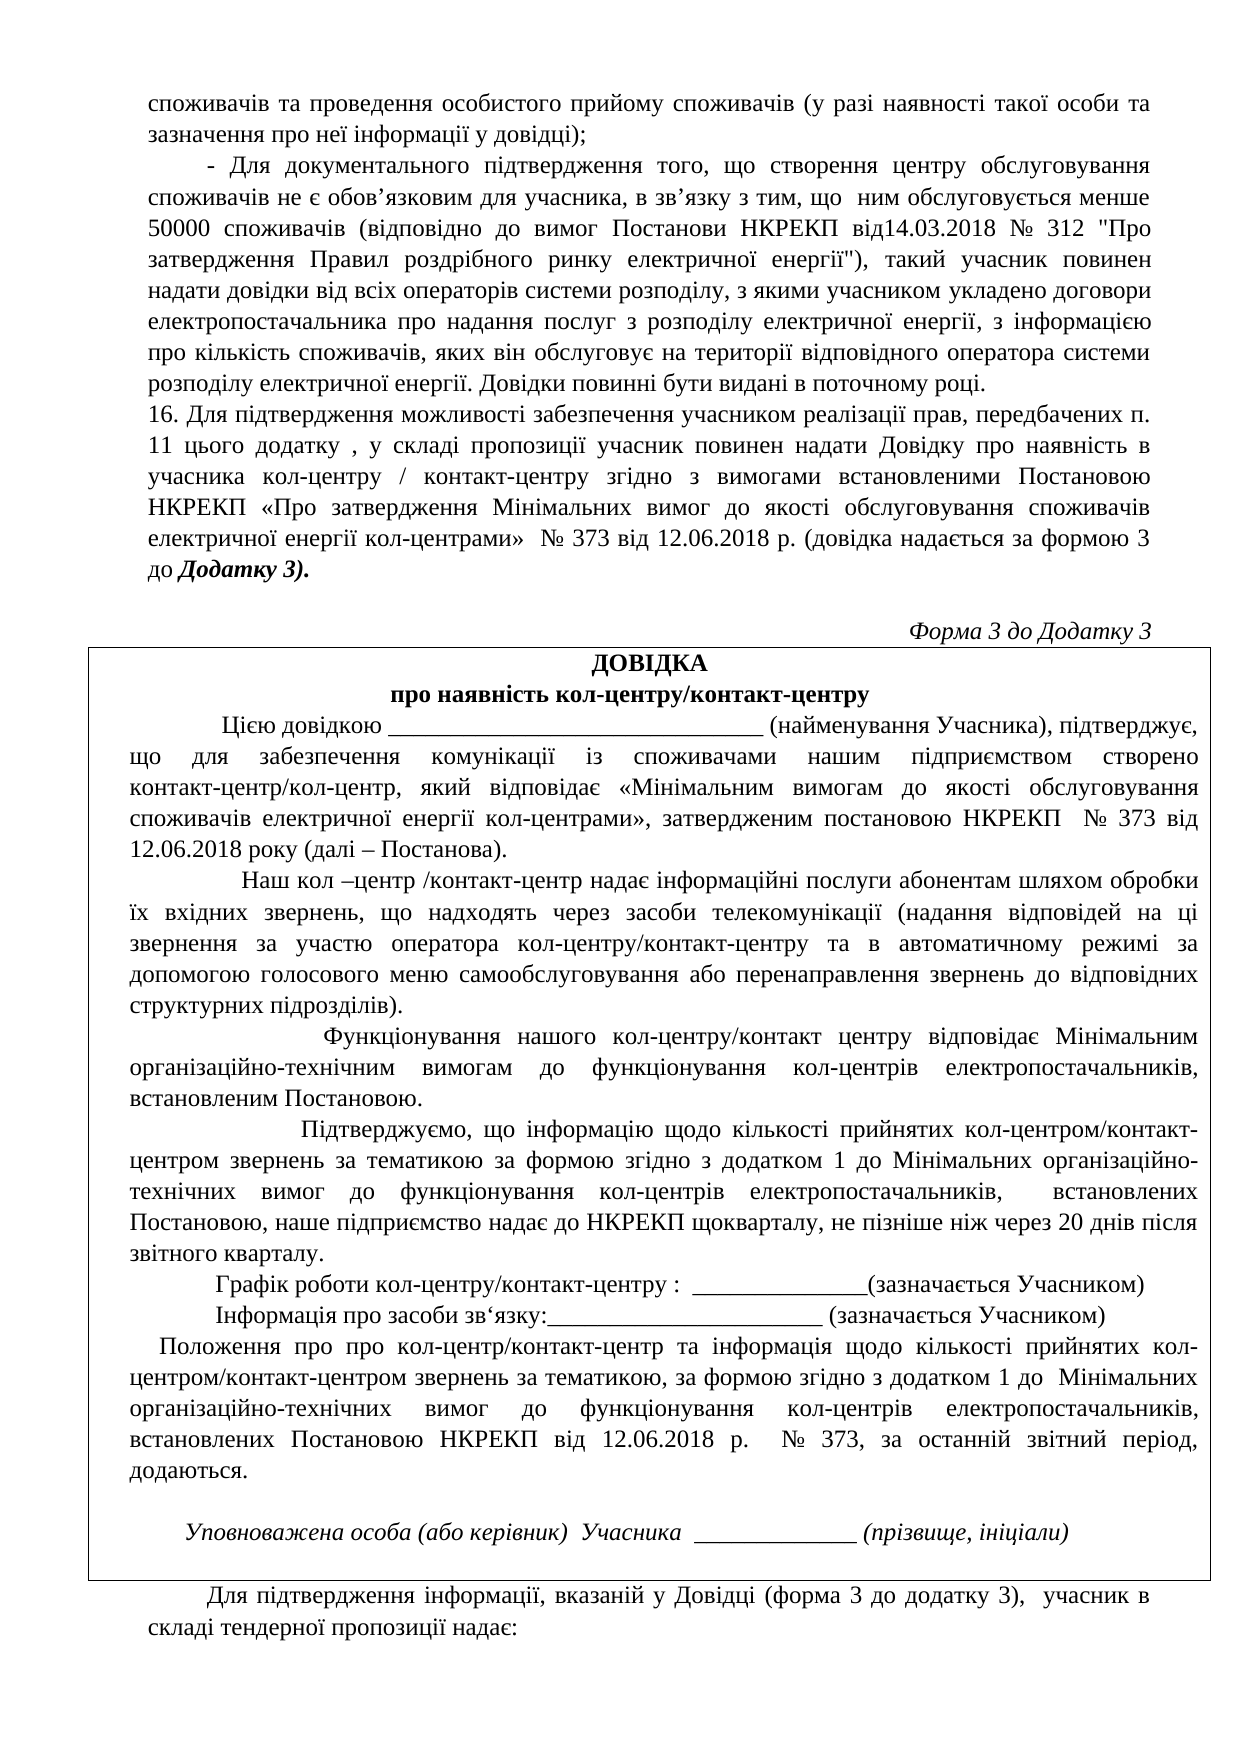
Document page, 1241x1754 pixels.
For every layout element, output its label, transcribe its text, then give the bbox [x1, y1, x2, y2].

text 16. Для підтвердження можливості забезпечення учасником реалізації прав, передбачених п. 11 цього додатку , у складі пропозиції учасник повинен надати Довідку про наявність в учасника кол-центру / контакт-центру згідно з вимогами встановленими Постановою НКРЕКП «Про затвердження Мінімальних вимог до якості обслуговування споживачів електричної енергії кол-центрами» № 373 від 12.06.2018 р. (довідка надається за формою 3 до Додатку 3). [148, 399, 1152, 583]
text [148, 88, 1152, 148]
text Для підтвердження інформації, вказаній у Довідці (форма 3 до додатку 3), учасник в складі тендерної пропозиції надає: [148, 1581, 1152, 1640]
text Форма 3 до Додатку 3 [177, 616, 1152, 645]
text - Для документального підтвердження того, що створення центру обслуговування споживачів не є обов’язковим для учасника, в зв’язку з тим, що ним обслуговується менше 50000 споживачів (відповідно до вимог Постанови НКРЕКП від14.03.2018 № 312 "Про затвердження Правил роздрібного ринку електричної енергії"), такий учасник повинен надати довідки від всіх операторів системи розподілу, з якими учасником укладено договори електропостачальника про надання послуг з розподілу електричної енергії, з інформацією про кількість споживачів, яких він обслуговує на території відповідного оператора системи розподілу електричної енергії. Довідки повинні бути видані в поточному році. [148, 151, 1152, 397]
table_header ДОВІДКА про наявність кол-центру/контакт-центру Цією довідкою ______________________________ (найменування Учасника), підтверджує, що для забезпечення комунікації із споживачами нашим підприємством створено контакт-центр/кол-центр, який відповідає «Мінімальним вимогам до якості обслуговування споживачів електричної енергії кол-центрами», затвердженим постановою НКРЕКП № 373 від 12.06.2018 року (далі – Постанова). Наш кол –центр /контакт-центр надає інформаційні послуги абонентам шляхом обробки їх вхідних звернень, що надходять через засоби телекомунікації (надання відповідей на ці звернення за участю оператора кол-центру/контакт-центру та в автоматичному режимі за допомогою голосового меню самообслуговування або перенаправлення звернень до відповідних структурних підрозділів). Функціонування нашого кол-центру/контакт центру відповідає Мінімальним організаційно-технічним вимогам до функціонування кол-центрів електропостачальників, встановленим Постановою. Підтверджуємо, що інформацію щодо кількості прийнятих кол-центром/контакт- центром звернень за тематикою за формою згідно з додатком 1 до Мінімальних організаційно-технічних вимог до функціонування кол-центрів електропостачальників, встановлених Постановою, наше підприємство надає до НКРЕКП щокварталу, не пізніше ніж через 20 днів після звітного кварталу. Графік роботи кол-центру/контакт-центру : ______________(зазначається Учасником) Інформація про засоби зв‘язку:______________________ (зазначається Учасником) Положення про про кол-центр/контакт-центр та інформація щодо кількості прийнятих кол-центром/контакт-центром звернень за тематикою, за формою згідно з додатком 1 до Мінімальних організаційно-технічних вимог до функціонування кол-центрів електропостачальників, встановлених Постановою НКРЕКП від 12.06.2018 р. № 373, за останній звітний період, додаються. Уповноважена особа (або керівник) Учасника _____________ (прізвище, ініціали) [89, 648, 1210, 1579]
